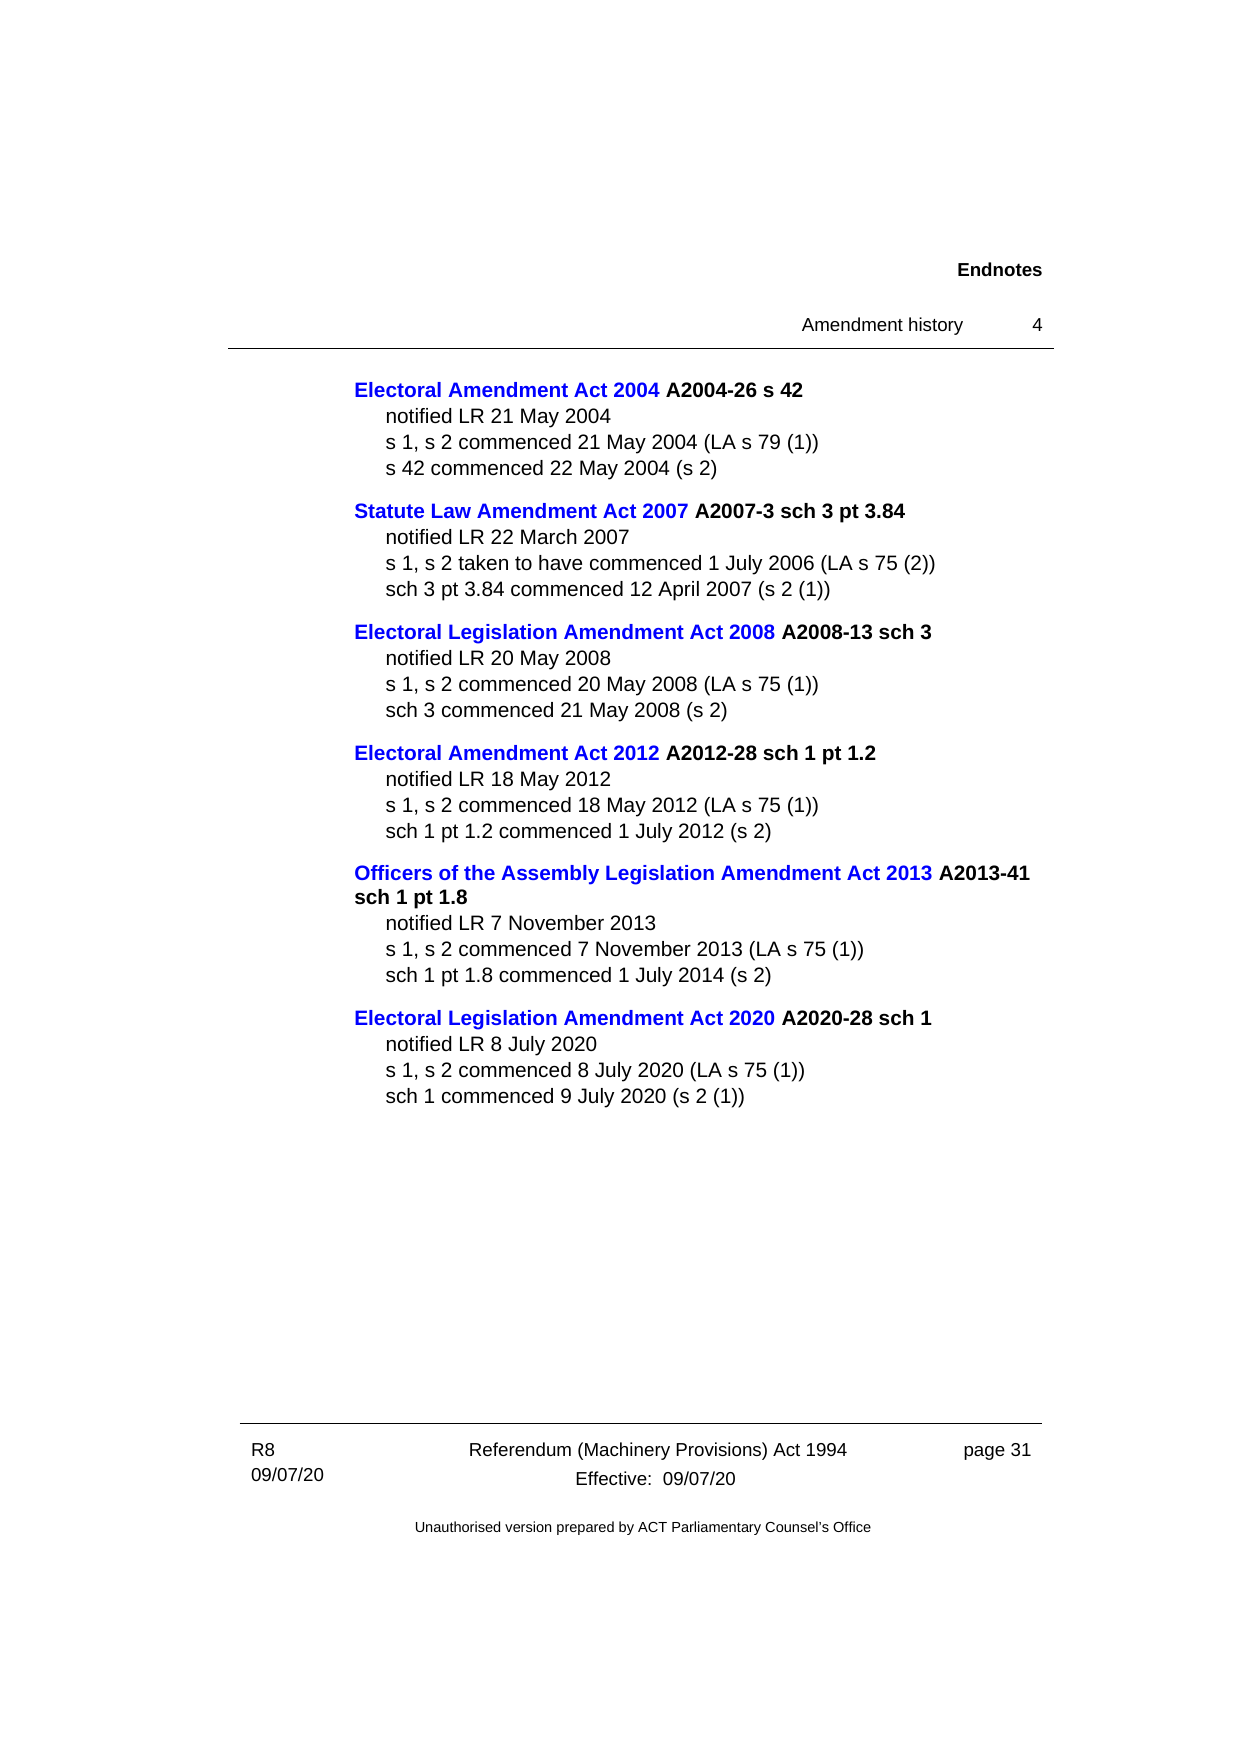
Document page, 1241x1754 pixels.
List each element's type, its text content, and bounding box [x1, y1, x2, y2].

text notified LR 21 May 2004 [385, 404, 1042, 428]
text sch 1 pt 1.2 commenced 1 July 2012 (s 2) [385, 818, 1042, 842]
text notified LR 18 May 2012 [385, 766, 1042, 790]
text notified LR 8 July 2020 [385, 1032, 1042, 1056]
text s 1, s 2 commenced 21 May 2004 (LA s 79 (1)) [385, 430, 1042, 454]
text s 1, s 2 commenced 18 May 2012 (LA s 75 (1)) [385, 792, 1042, 816]
text s 1, s 2 taken to have commenced 1 July 2006 (LA s 75 (2)) [385, 551, 1042, 575]
text s 1, s 2 commenced 7 November 2013 (LA s 75 (1)) [385, 937, 1042, 961]
text sch 1 pt 1.8 commenced 1 July 2014 (s 2) [385, 963, 1042, 987]
text notified LR 7 November 2013 [385, 911, 1042, 935]
text Electoral Legislation Amendment Act 2020 A2020-28 sch 1 [354, 1006, 1042, 1030]
text s 42 commenced 22 May 2004 (s 2) [385, 456, 1042, 480]
text sch 1 commenced 9 July 2020 (s 2 (1)) [385, 1084, 1042, 1108]
text sch 3 pt 3.84 commenced 12 April 2007 (s 2 (1)) [385, 577, 1042, 601]
text s 1, s 2 commenced 8 July 2020 (LA s 75 (1)) [385, 1058, 1042, 1082]
text Officers of the Assembly Legislation Amendment Act 2013 A2013-41 sch 1 pt 1.8 [354, 861, 1042, 909]
text notified LR 20 May 2008 [385, 646, 1042, 669]
text Statute Law Amendment Act 2007 A2007-3 sch 3 pt 3.84 [354, 499, 1042, 523]
text Electoral Amendment Act 2004 A2004-26 s 42 [354, 378, 1042, 402]
text Electoral Amendment Act 2012 A2012-28 sch 1 pt 1.2 [354, 740, 1042, 764]
text notified LR 22 March 2007 [385, 525, 1042, 549]
text Electoral Legislation Amendment Act 2008 A2008-13 sch 3 [354, 619, 1042, 643]
text s 1, s 2 commenced 20 May 2008 (LA s 75 (1)) [385, 672, 1042, 696]
text sch 3 commenced 21 May 2008 (s 2) [385, 698, 1042, 722]
